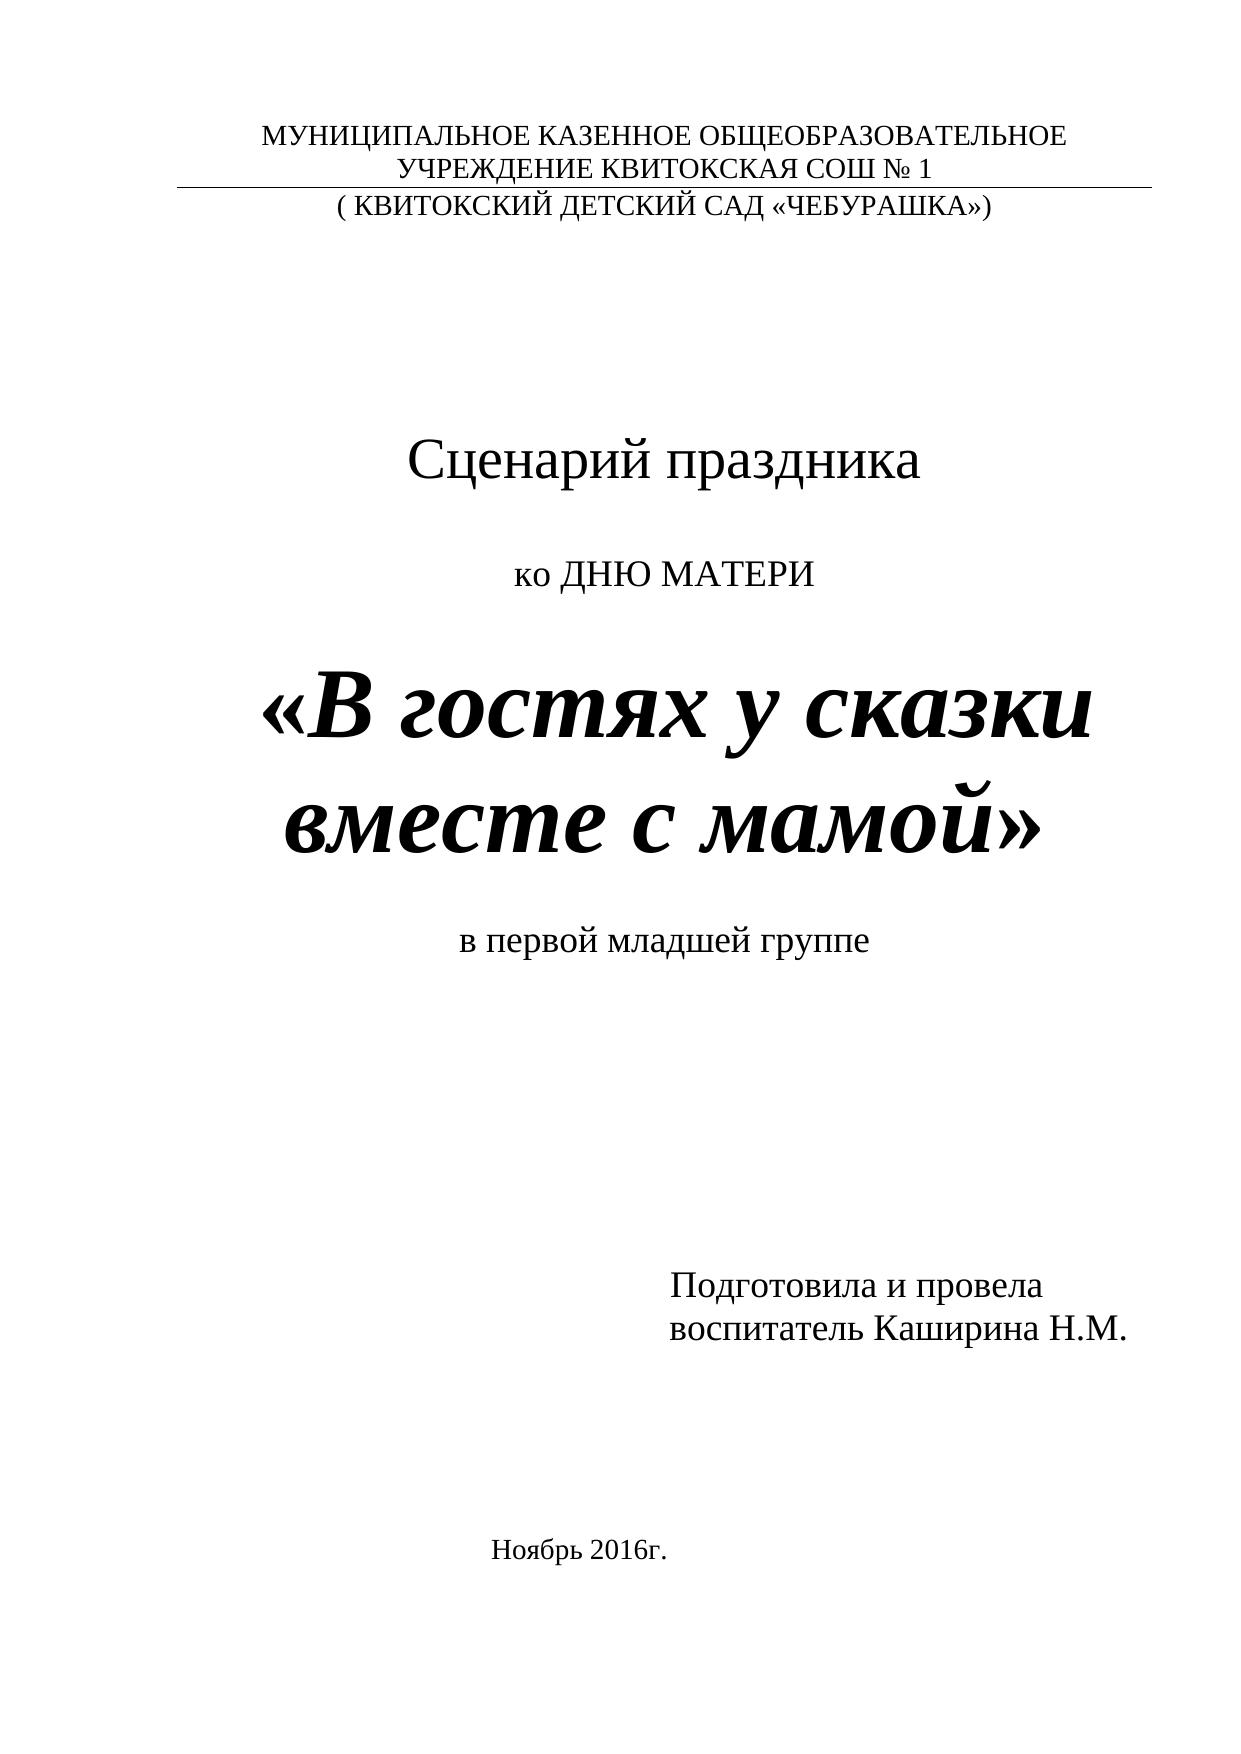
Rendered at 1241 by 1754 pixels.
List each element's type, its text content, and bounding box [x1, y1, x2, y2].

text Сценарий праздника [177, 424, 1152, 492]
text воспитатель Каширина Н.М. [177, 1306, 1152, 1349]
text Ноябрь 2016г. [177, 1532, 1152, 1565]
text Подготовила и провела [177, 1262, 1152, 1306]
text ( КВИТОКСКИЙ ДЕТСКИЙ САД «ЧЕБУРАШКА») [177, 188, 1152, 222]
text «В гостях у сказки вместе с мамой» [177, 644, 1152, 874]
text ко ДНЮ МАТЕРИ [177, 552, 1152, 595]
text в первой младшей группе [177, 917, 1152, 961]
text МУНИЦИПАЛЬНОЕ КАЗЕННОЕ ОБЩЕОБРАЗОВАТЕЛЬНОЕ УЧРЕЖДЕНИЕ КВИТОКСКАЯ СОШ № 1 [177, 118, 1152, 187]
